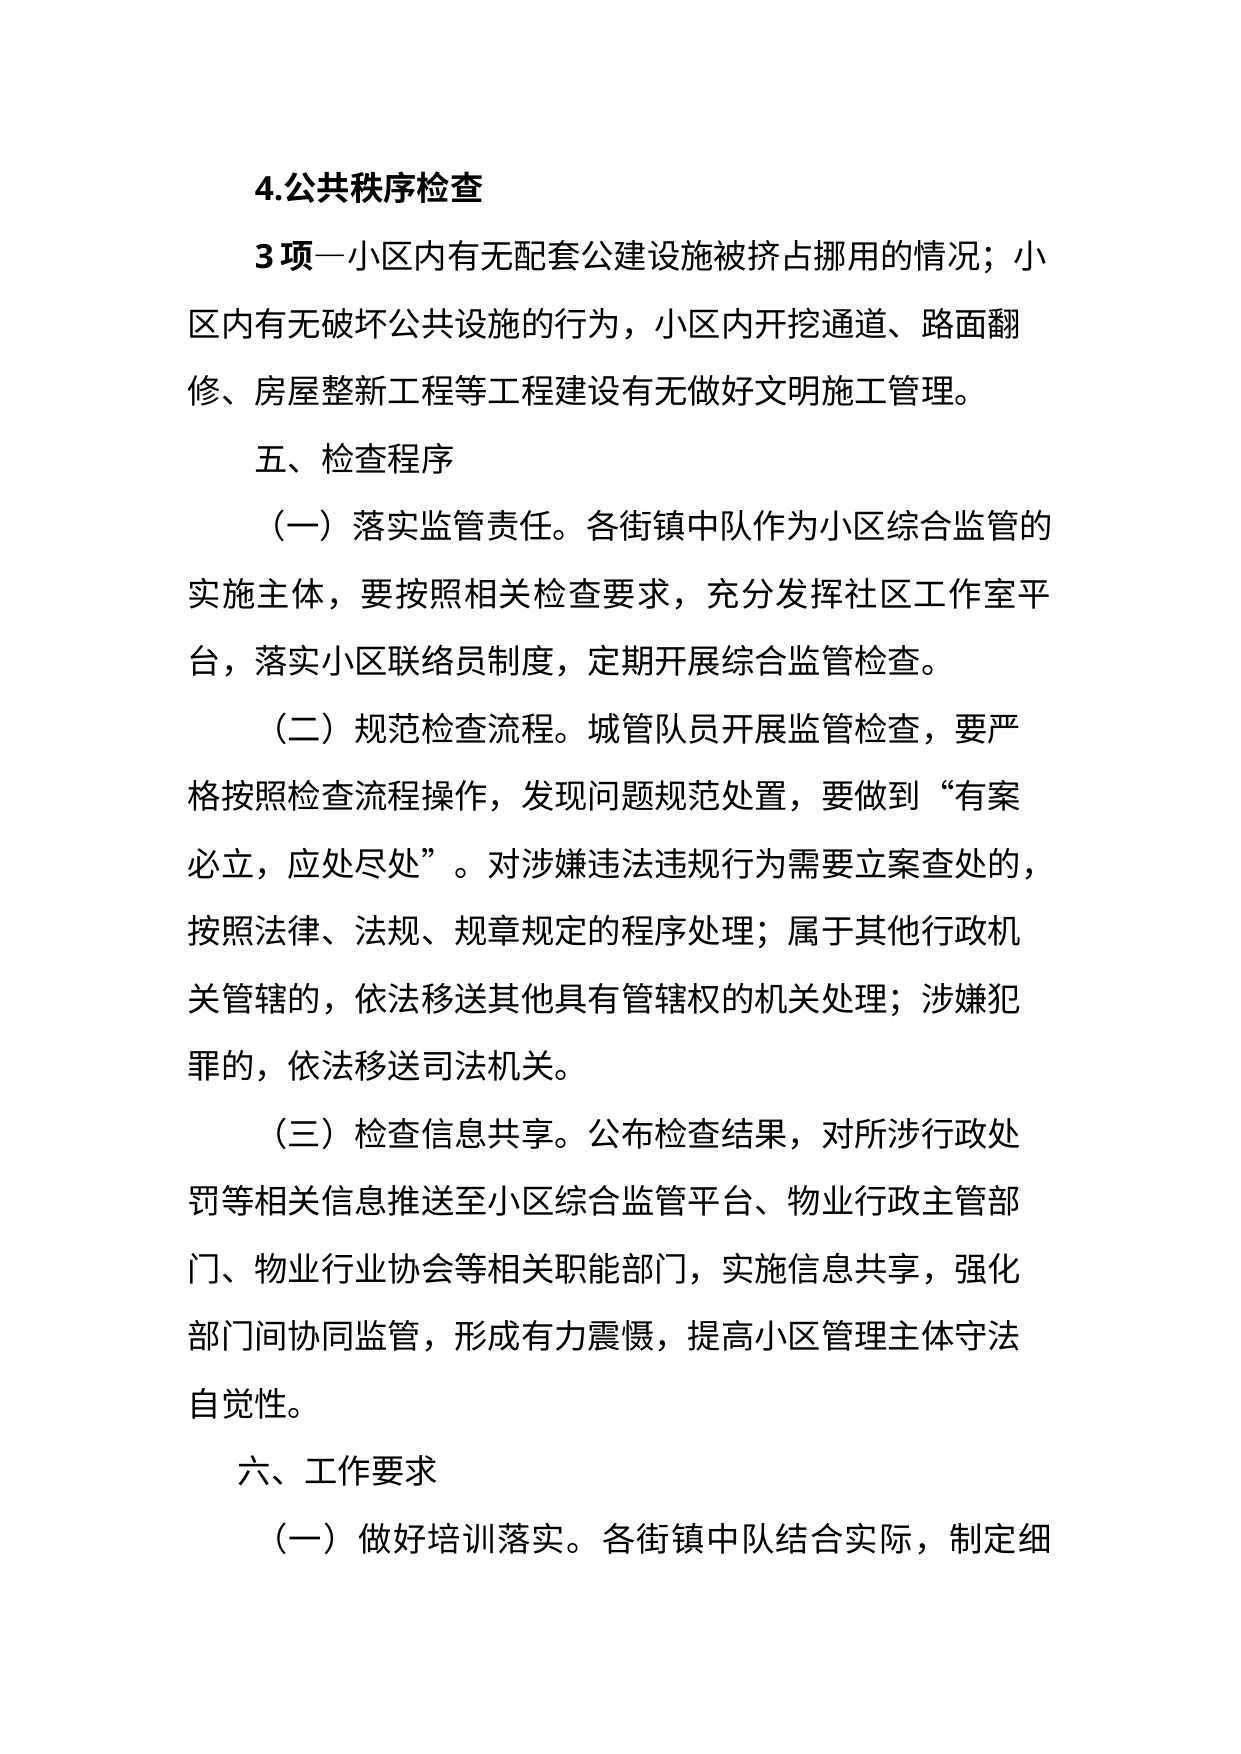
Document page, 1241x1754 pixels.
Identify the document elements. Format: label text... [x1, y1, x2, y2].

text 3项—小区内有无配套公建设施被挤占挪用的情况；小区内有无破坏公共设施的行为，小区内开挖通道、路面翻修、房屋整新工程等工程建设有无做好文明施工管理。 [187, 230, 1053, 413]
text （二）规范检查流程。城管队员开展监管检查，要严格按照检查流程操作，发现问题规范处置，要做到“有案必立，应处尽处”。对涉嫌违法违规行为需要立案查处的，按照法律、法规、规章规定的程序处理；属于其他行政机关管辖的，依法移送其他具有管辖权的机关处理；涉嫌犯罪的，依法移送司法机关。 [187, 702, 1053, 1088]
list 五、检查程序 [187, 432, 1053, 481]
text 六、工作要求 [187, 1445, 1053, 1493]
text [187, 1512, 1053, 1561]
text （三）检查信息共享。公布检查结果，对所涉行政处罚等相关信息推送至小区综合监管平台、物业行政主管部门、物业行业协会等相关职能部门，实施信息共享，强化部门间协同监管，形成有力震慑，提高小区管理主体守法自觉性。 [187, 1107, 1053, 1426]
text 4.公共秩序检查 [187, 162, 1053, 210]
text （一）落实监管责任。各街镇中队作为小区综合监管的实施主体，要按照相关检查要求，充分发挥社区工作室平台，落实小区联络员制度，定期开展综合监管检查。 [187, 500, 1053, 683]
